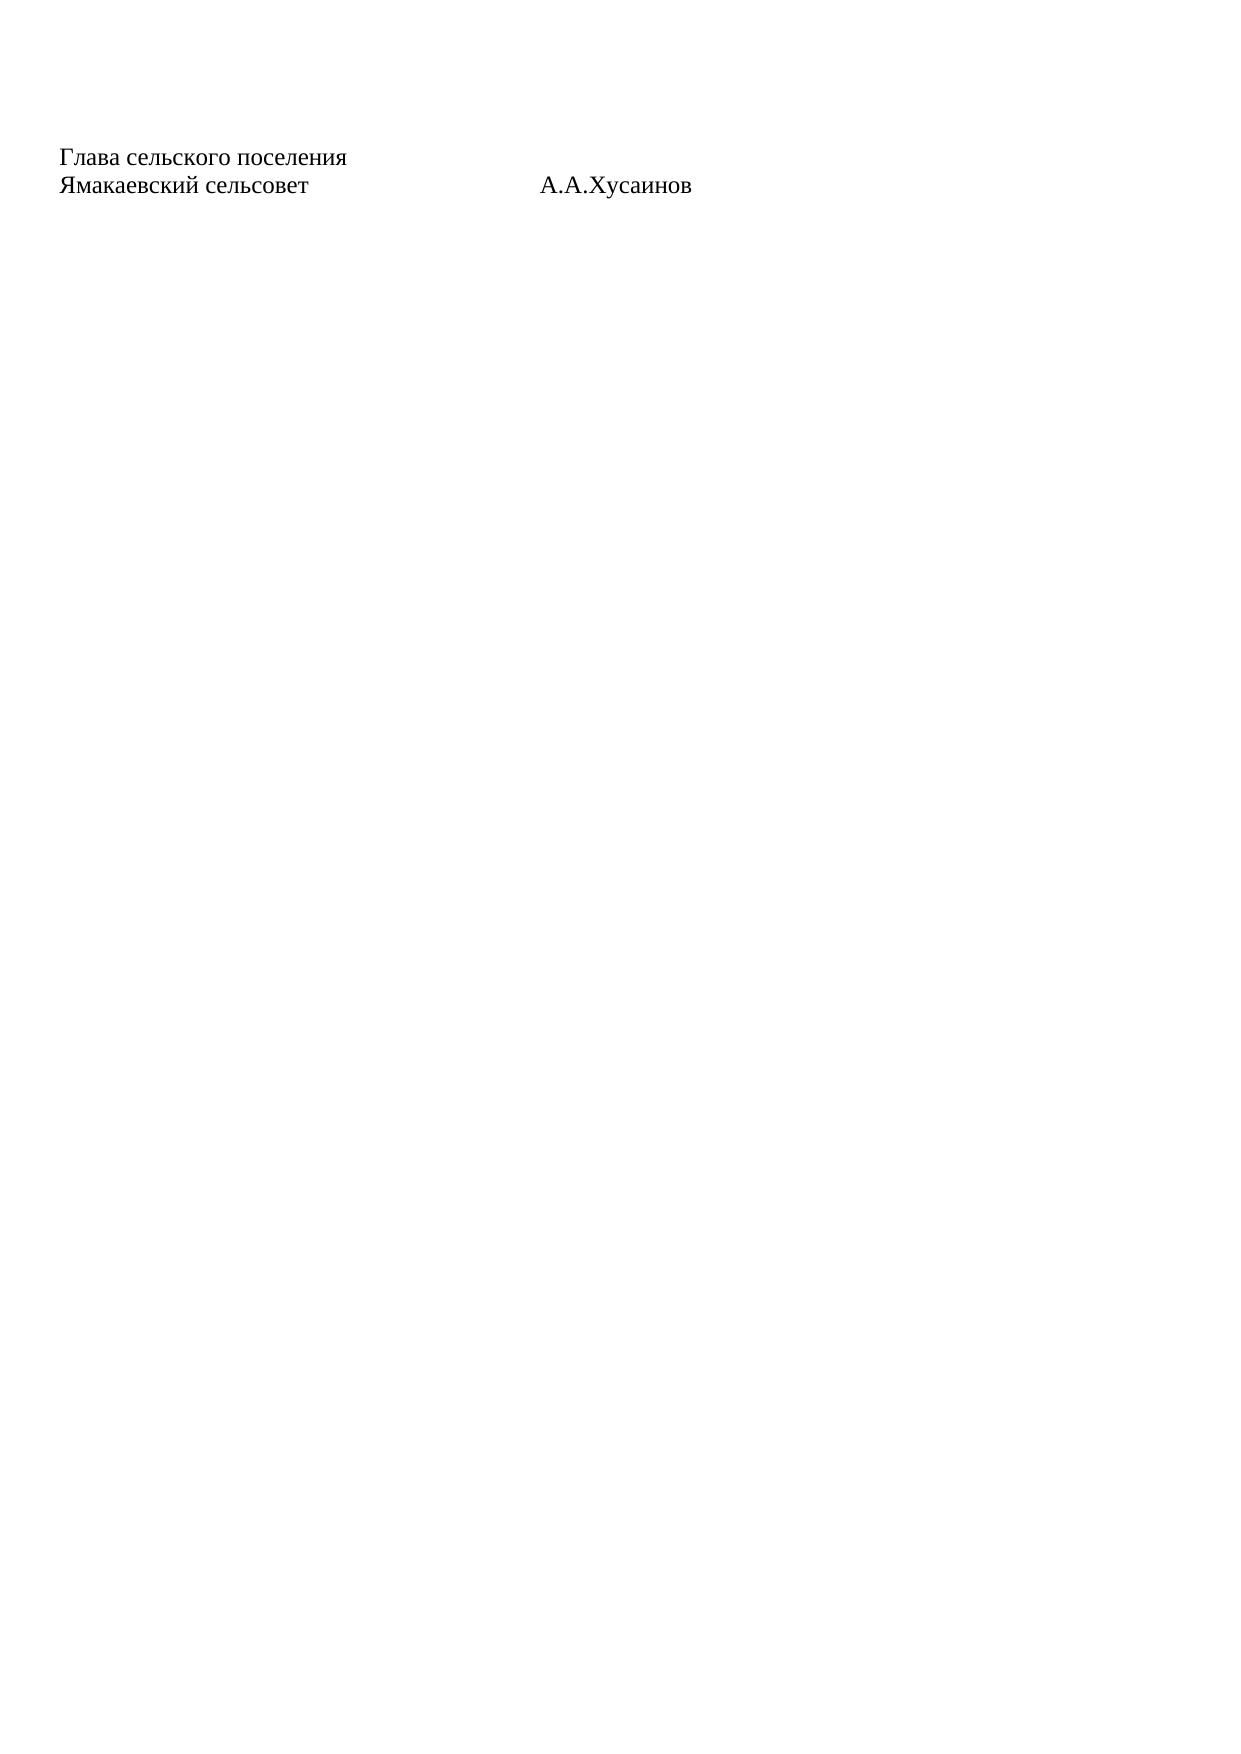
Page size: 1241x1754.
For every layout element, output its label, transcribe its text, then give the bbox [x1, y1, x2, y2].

text Глава сельского поселения [59, 142, 1152, 171]
text Ямакаевский сельсовет А.А.Хусаинов [59, 171, 1152, 199]
